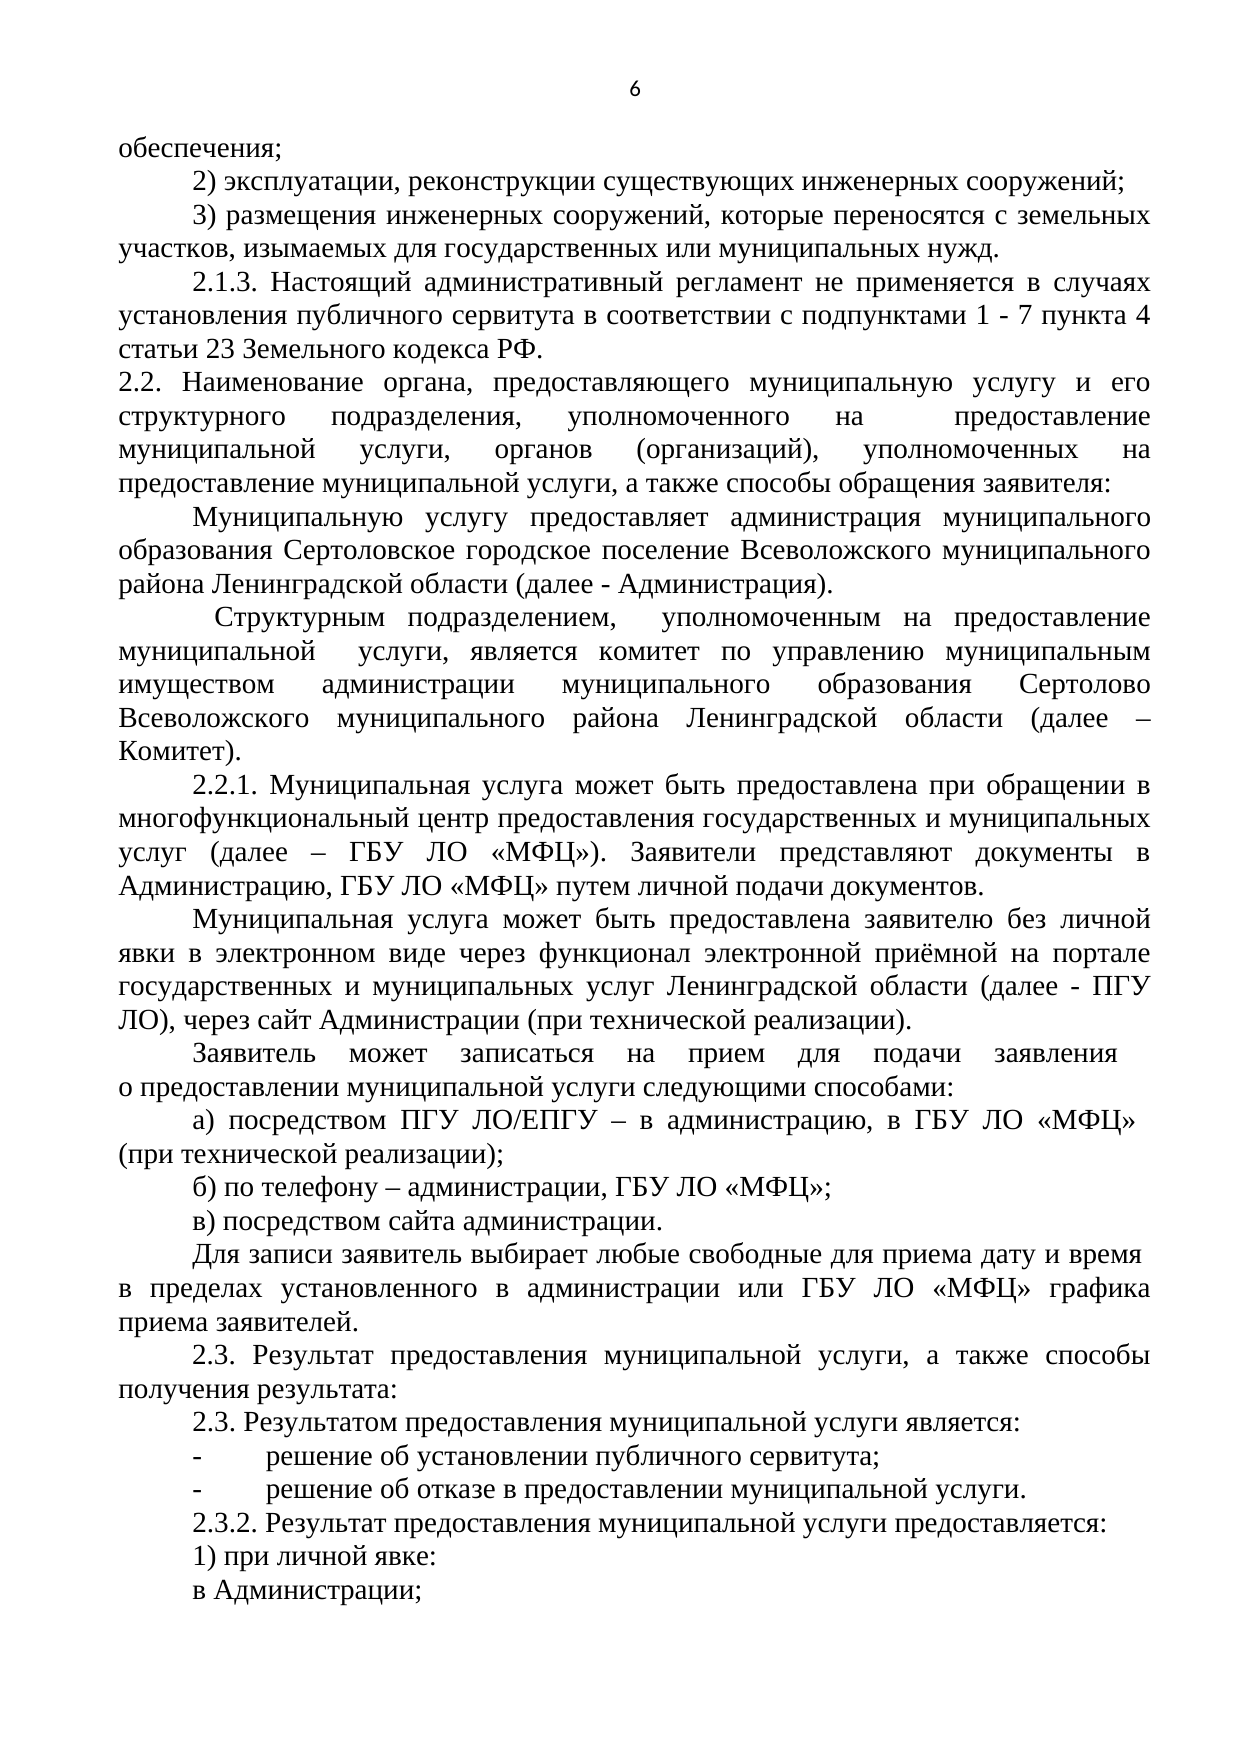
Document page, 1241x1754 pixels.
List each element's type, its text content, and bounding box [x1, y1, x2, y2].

text - решение об отказе в предоставлении муниципальной услуги. [118, 1471, 1152, 1505]
text 2) эксплуатации, реконструкции существующих инженерных сооружений; [118, 163, 1152, 197]
text Муниципальную услугу предоставляет администрация муниципального образования Сертоловское городское поселение Всеволожского муниципального района Ленинградской области (далее - Администрация). [118, 499, 1152, 599]
text 2.3. Результатом предоставления муниципальной услуги является: [118, 1404, 1152, 1438]
text - решение об установлении публичного сервитута; [118, 1438, 1152, 1471]
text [118, 130, 1152, 163]
text Структурным подразделением, уполномоченным на предоставление муниципальной услуги, является комитет по управлению муниципальным имуществом администрации муниципального образования Сертолово Всеволожского муниципального района Ленинградской области (далее – Комитет). [118, 599, 1152, 767]
text 2.3. Результат предоставления муниципальной услуги, а также способы получения результата: [118, 1337, 1152, 1404]
text Для записи заявитель выбирает любые свободные для приема дату и время в пределах установленного в администрации или ГБУ ЛО «МФЦ» графика приема заявителей. [118, 1237, 1152, 1337]
text 1) при личной явке: [118, 1538, 1152, 1572]
text 2.3.2. Результат предоставления муниципальной услуги предоставляется: [118, 1505, 1152, 1538]
text в Администрации; [118, 1572, 1152, 1606]
text Муниципальная услуга может быть предоставлена заявителю без личной явки в электронном виде через функционал электронной приёмной на портале государственных и муниципальных услуг Ленинградской области (далее - ПГУ ЛО), через сайт Администрации (при технической реализации). [118, 901, 1152, 1035]
text 2.2.1. Муниципальная услуга может быть предоставлена при обращении в многофункциональный центр предоставления государственных и муниципальных услуг (далее – ГБУ ЛО «МФЦ»). Заявители представляют документы в Администрацию, ГБУ ЛО «МФЦ» путем личной подачи документов. [118, 767, 1152, 901]
text 2.1.3. Настоящий административный регламент не применяется в случаях установления публичного сервитута в соответствии с подпунктами 1 - 7 пункта 4 статьи 23 Земельного кодекса РФ. [118, 264, 1152, 364]
text 3) размещения инженерных сооружений, которые переносятся с земельных участков, изымаемых для государственных или муниципальных нужд. [118, 197, 1152, 264]
text Заявитель может записаться на прием для подачи заявления о предоставлении муниципальной услуги следующими способами: [118, 1035, 1152, 1102]
text а) посредством ПГУ ЛО/ЕПГУ – в администрацию, в ГБУ ЛО «МФЦ» (при технической реализации); [118, 1102, 1152, 1169]
text в) посредством сайта администрации. [118, 1203, 1152, 1237]
text 2.2. Наименование органа, предоставляющего муниципальную услугу и его структурного подразделения, уполномоченного на предоставление муниципальной услуги, органов (организаций), уполномоченных на предоставление муниципальной услуги, а также способы обращения заявителя: [118, 364, 1152, 499]
text б) по телефону – администрации, ГБУ ЛО «МФЦ»; [118, 1169, 1152, 1203]
